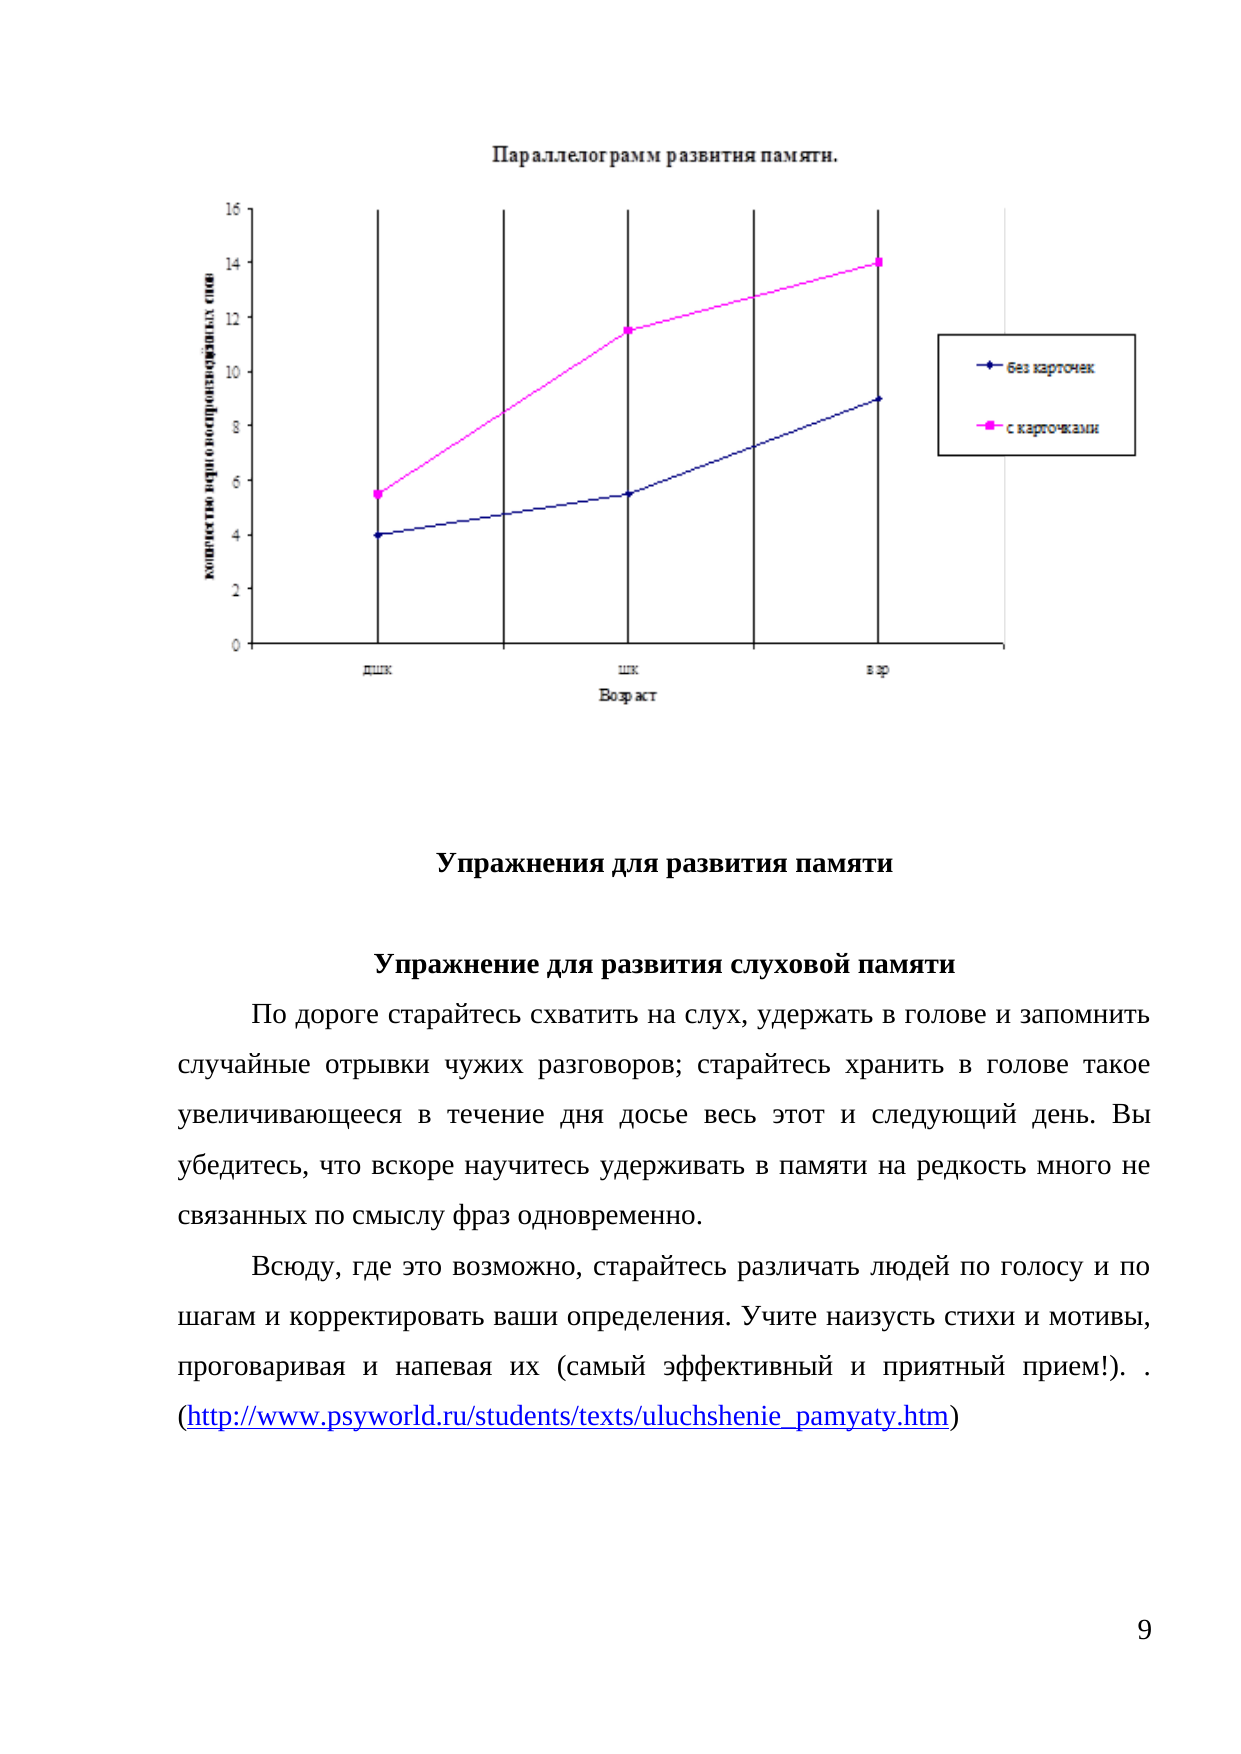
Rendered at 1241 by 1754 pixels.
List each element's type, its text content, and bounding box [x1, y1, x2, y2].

text Упражнения для развития памяти [177, 845, 1152, 879]
text Упражнение для развития слуховой памяти [177, 946, 1152, 979]
picture [177, 118, 1156, 728]
text По дороге старайтесь схватить на слух, удержать в голове и запомнить случайные отрывки чужих разговоров; старайтесь хранить в голове такое увеличивающееся в течение дня досье весь этот и следующий день. Вы убедитесь, что вскоре научитесь удерживать в памяти на редкость много не связанных по смыслу фраз одновременно. [177, 996, 1152, 1231]
text Всюду, где это возможно, старайтесь различать людей по голосу и по шагам и корректировать ваши определения. Учите наизусть стихи и мотивы, проговаривая и напевая их (самый эффективный и приятный прием!). . (http://www.psyworld.ru/students/texts/uluchshenie_pamyaty.htm) [177, 1248, 1152, 1432]
